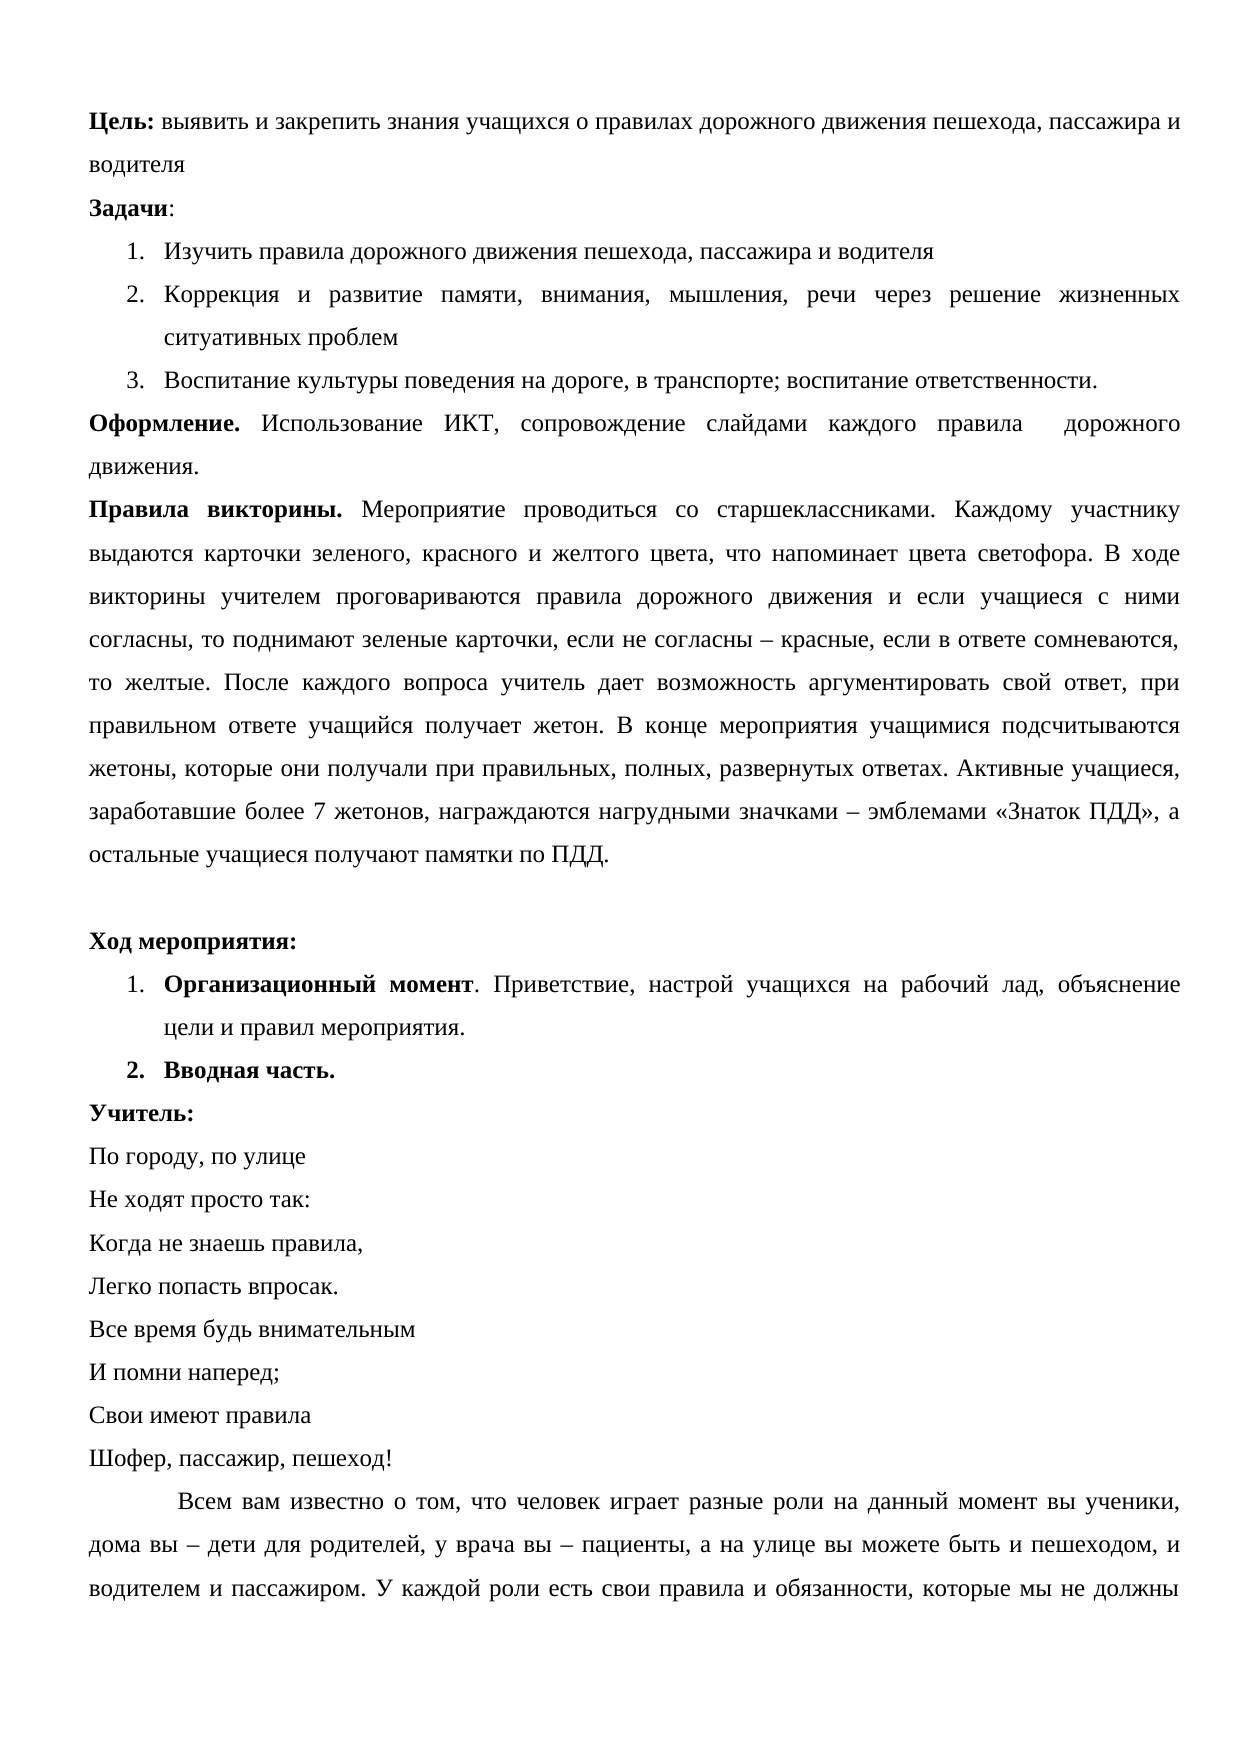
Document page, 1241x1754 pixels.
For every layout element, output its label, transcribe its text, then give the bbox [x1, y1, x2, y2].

text Ход мероприятия: [89, 926, 1181, 954]
text Легко попасть впросак. [89, 1271, 1181, 1299]
text Правила викторины. Мероприятие проводиться со старшеклассниками. Каждому участнику выдаются карточки зеленого, красного и желтого цвета, что напоминает цвета светофора. В ходе викторины учителем проговариваются правила дорожного движения и если учащиеся с ними согласны, то поднимают зеленые карточки, если не согласны – красные, если в ответе сомневаются, то желтые. После каждого вопроса учитель дает возможность аргументировать свой ответ, при правильном ответе учащийся получает жетон. В конце мероприятия учащимися подсчитываются жетоны, которые они получали при правильных, полных, развернутых ответах. Активные учащиеся, заработавшие более 7 жетонов, награждаются нагрудными значками – эмблемами «Знаток ПДД», а остальные учащиеся получают памятки по ПДД. [89, 494, 1181, 868]
text Свои имеют правила [89, 1400, 1181, 1429]
text И помни наперед; [89, 1357, 1181, 1386]
text Цель: выявить и закрепить знания учащихся о правилах дорожного движения пешехода, пассажира и водителя [89, 106, 1181, 178]
text По городу, по улице [89, 1141, 1181, 1170]
list Изучить правила дорожного движения пешехода, пассажира и водителя [126, 236, 1181, 264]
list Вводная часть. [126, 1055, 1181, 1084]
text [89, 1486, 1181, 1601]
text Когда не знаешь правила, [89, 1228, 1181, 1256]
list Воспитание культуры поведения на дороге, в транспорте; воспитание ответственности. [126, 365, 1181, 394]
list Коррекция и развитие памяти, внимания, мышления, речи через решение жизненных ситуативных проблем [126, 279, 1181, 351]
text Все время будь внимательным [89, 1314, 1181, 1343]
text Учитель: [89, 1098, 1181, 1127]
text Не ходят просто так: [89, 1184, 1181, 1213]
text Оформление. Использование ИКТ, сопровождение слайдами каждого правила дорожного движения. [89, 408, 1181, 480]
list Организационный момент. Приветствие, настрой учащихся на рабочий лад, объяснение цели и правил мероприятия. [126, 969, 1181, 1041]
text Шофер, пассажир, пешеход! [89, 1443, 1181, 1472]
text Задачи: [89, 193, 1181, 221]
